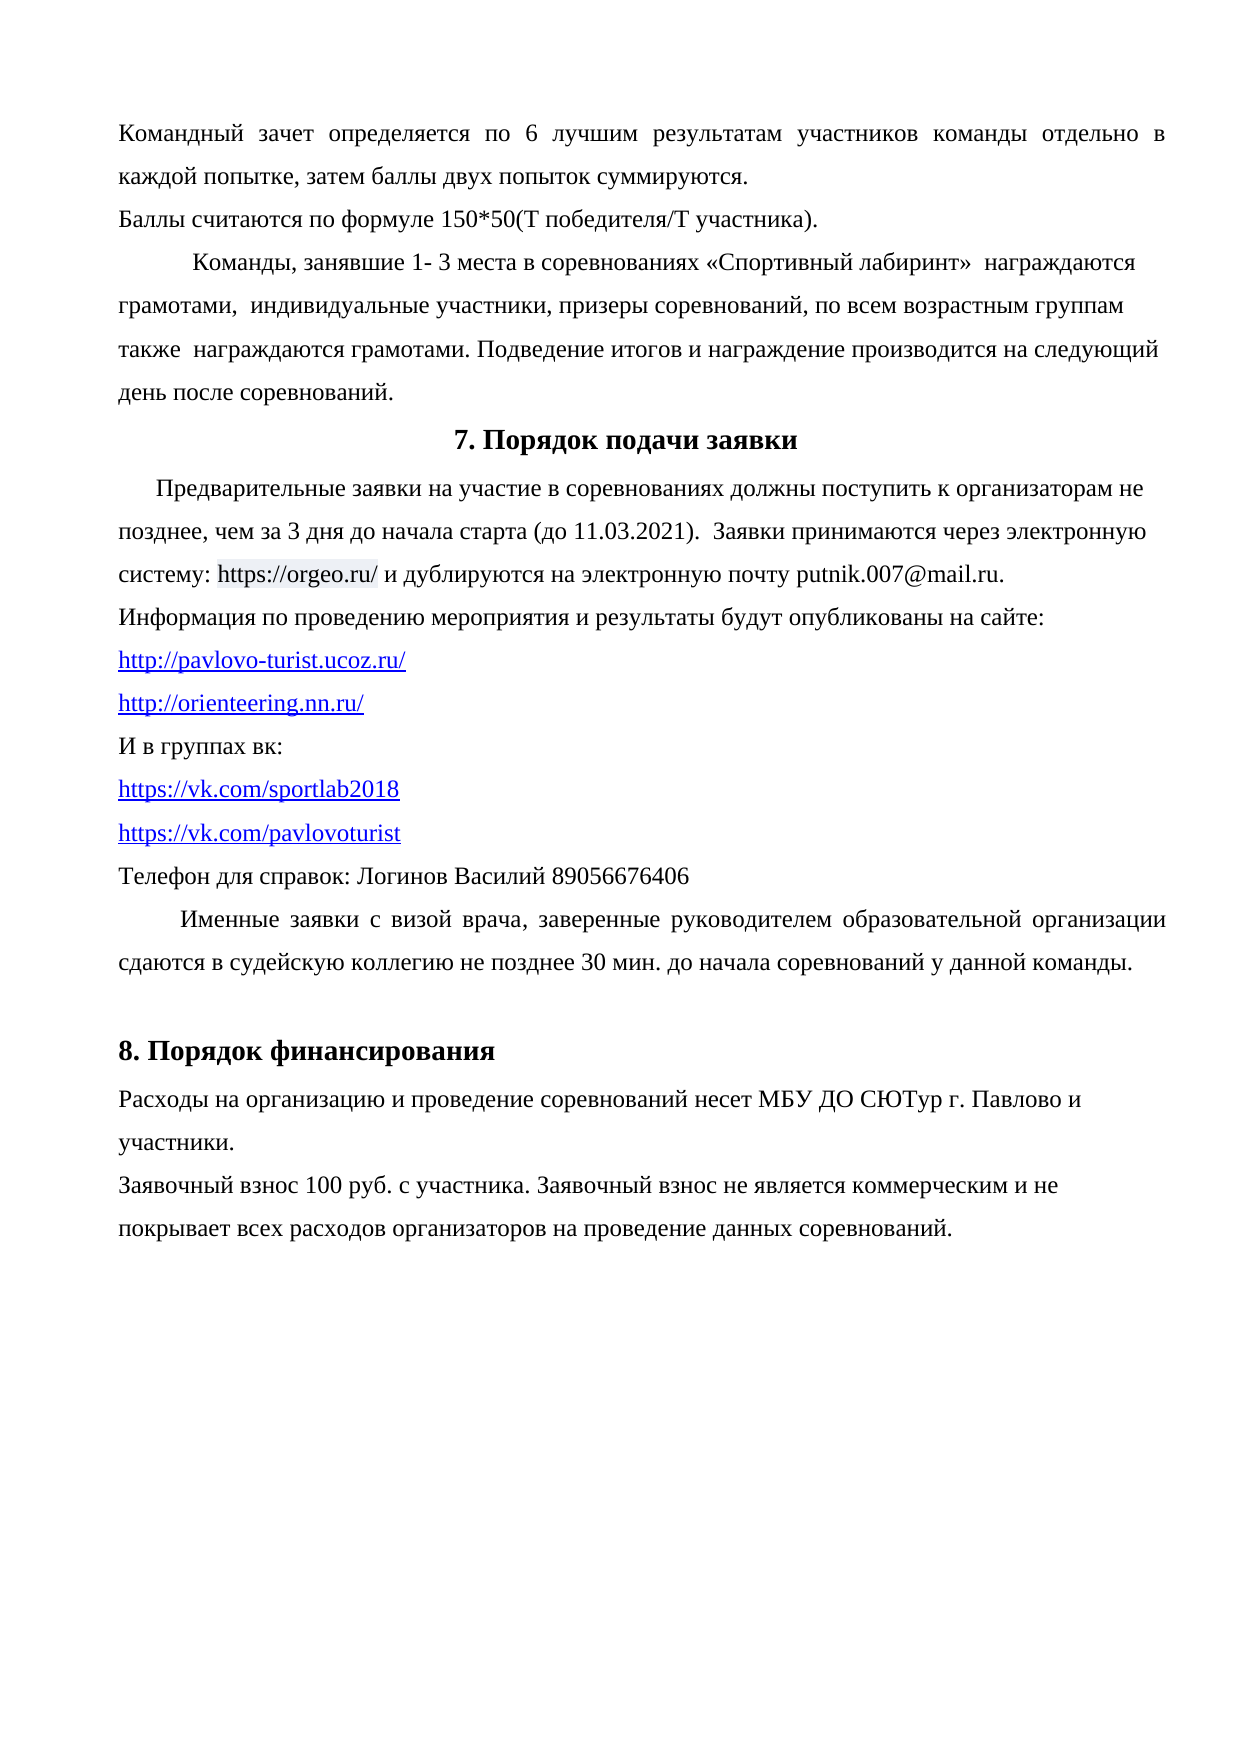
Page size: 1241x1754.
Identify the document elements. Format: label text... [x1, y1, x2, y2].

text Заявочный взнос 100 руб. с участника. Заявочный взнос не является коммерческим и не покрывает всех расходов организаторов на проведение данных соревнований. [118, 1170, 1167, 1242]
text http://orienteering.nn.ru/ [118, 688, 1167, 717]
text Предварительные заявки на участие в соревнованиях должны поступить к организаторам не позднее, чем за 3 дня до начала старта (до 11.03.2021). Заявки принимаются через электронную систему: https://orgeo.ru/ и дублируются на электронную почту putnik.007@mail.ru. Информация по проведению мероприятия и результаты будут опубликованы на сайте: [118, 473, 1167, 631]
text https://vk.com/pavlovoturist Телефон для справок: Логинов Василий 89056676406 [118, 818, 1167, 889]
text Именные заявки с визой врача, заверенные руководителем образовательной организации сдаются в судейскую коллегию не позднее 30 мин. до начала соревнований у данной команды. [118, 904, 1167, 976]
text 8. Порядок финансирования [118, 1033, 1167, 1067]
text И в группах вк: https://vk.com/sportlab2018 [118, 731, 1167, 803]
text Баллы считаются по формуле 150*50(Т победителя/Т участника). [118, 204, 1167, 233]
text Команды, занявшие 1- 3 места в соревнованиях «Спортивный лабиринт» награждаются грамотами, индивидуальные участники, призеры соревнований, по всем возрастным группам также награждаются грамотами. Подведение итогов и награждение производится на следующий день после соревнований. 7. Порядок подачи заявки [118, 247, 1167, 456]
text Командный зачет определяется по 6 лучшим результатам участников команды отдельно в каждой попытке, затем баллы двух попыток суммируются. [118, 118, 1167, 190]
text http://pavlovo-turist.ucoz.ru/ [118, 645, 1167, 674]
text Расходы на организацию и проведение соревнований несет МБУ ДО СЮТур г. Павлово и участники. [118, 1084, 1167, 1156]
